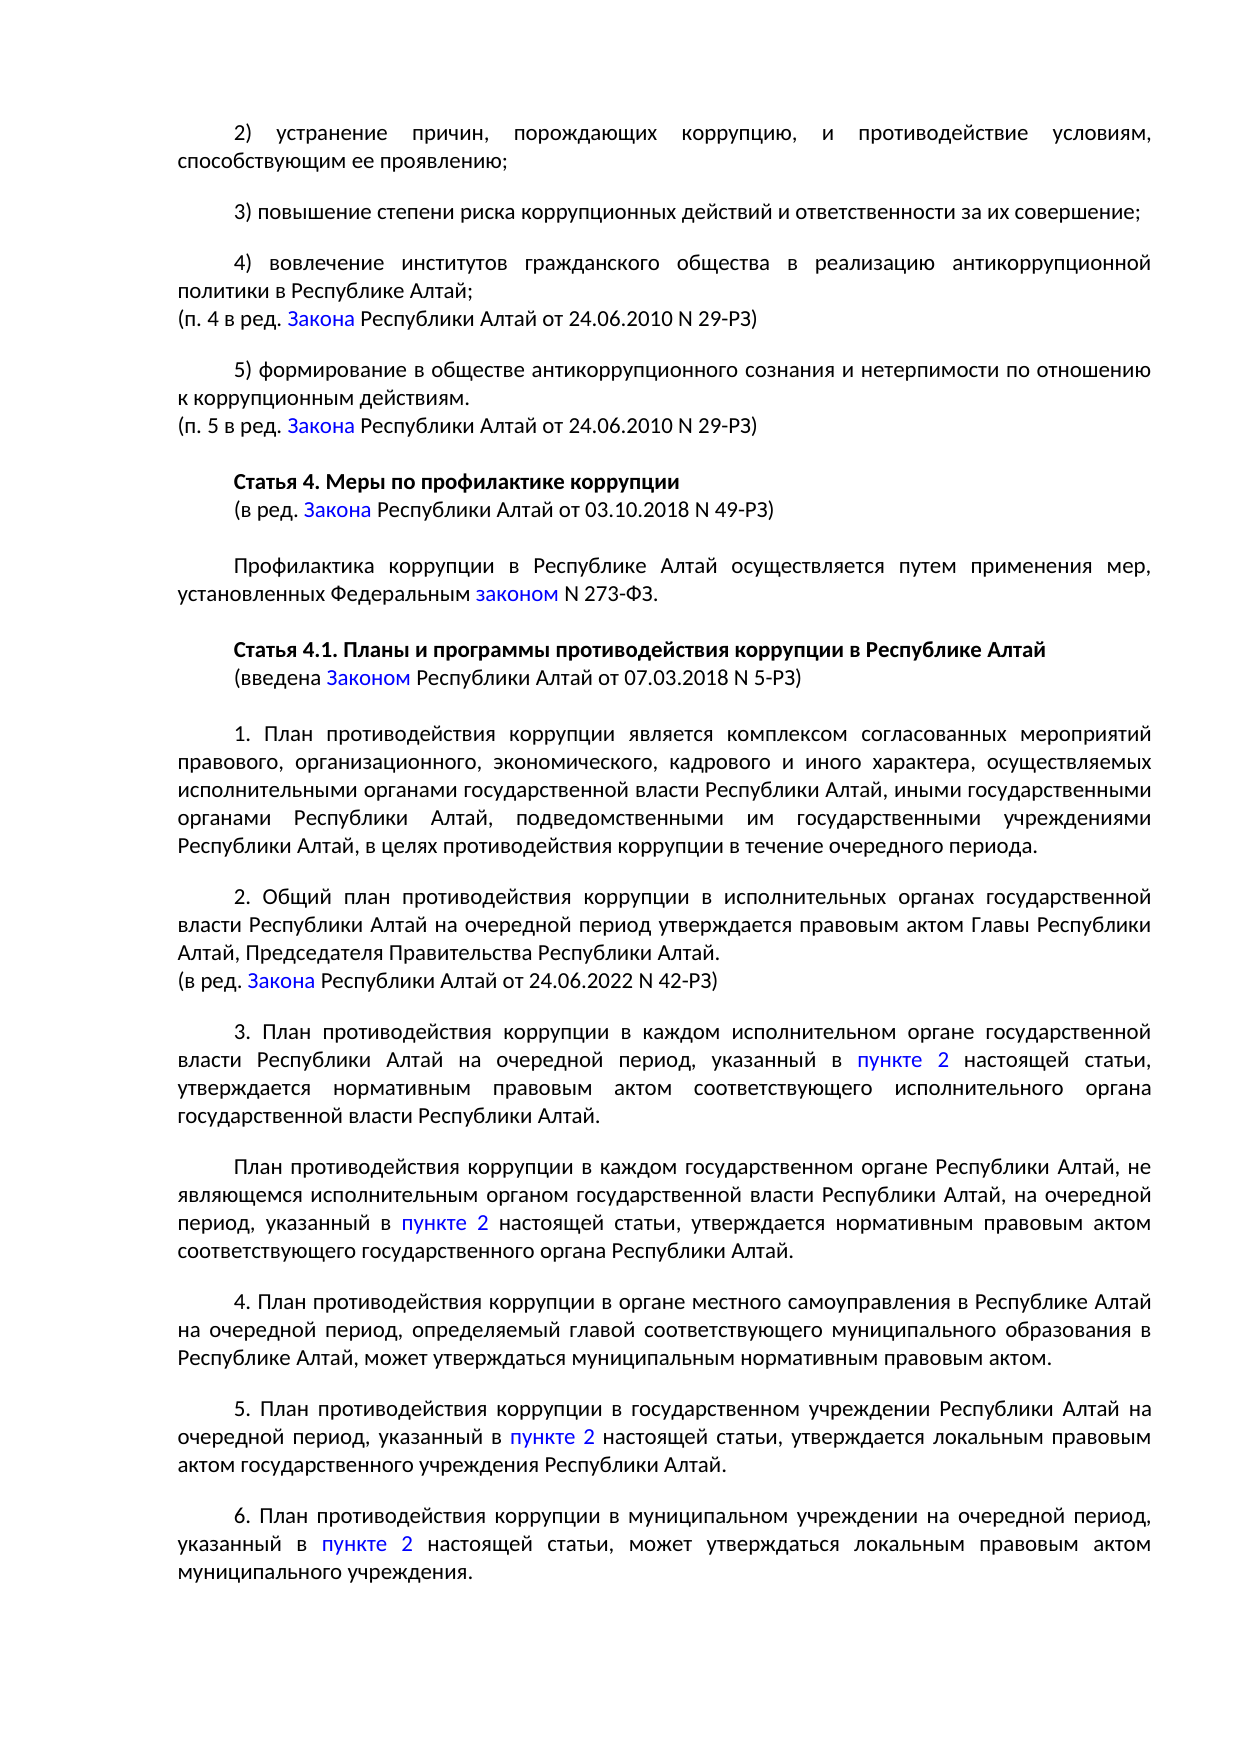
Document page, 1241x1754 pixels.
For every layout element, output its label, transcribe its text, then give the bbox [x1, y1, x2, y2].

text 4) вовлечение институтов гражданского общества в реализацию антикоррупционной политики в Республике Алтай; [177, 248, 1152, 304]
text 5. План противодействия коррупции в государственном учреждении Республики Алтай на очередной период, указанный в пункте 2 настоящей статьи, утверждается локальным правовым актом государственного учреждения Республики Алтай. [177, 1394, 1152, 1478]
text 2) устранение причин, порождающих коррупцию, и противодействие условиям, способствующим ее проявлению; [177, 118, 1152, 174]
text (п. 5 в ред. Закона Республики Алтай от 24.06.2010 N 29-РЗ) [177, 411, 1152, 439]
text 4. План противодействия коррупции в органе местного самоуправления в Республике Алтай на очередной период, определяемый главой соответствующего муниципального образования в Республике Алтай, может утверждаться муниципальным нормативным правовым актом. [177, 1287, 1152, 1371]
text План противодействия коррупции в каждом государственном органе Республики Алтай, не являющемся исполнительным органом государственной власти Республики Алтай, на очередной период, указанный в пункте 2 настоящей статьи, утверждается нормативным правовым актом соответствующего государственного органа Республики Алтай. [177, 1152, 1152, 1264]
text 6. План противодействия коррупции в муниципальном учреждении на очередной период, указанный в пункте 2 настоящей статьи, может утверждаться локальным правовым актом муниципального учреждения. [177, 1501, 1152, 1585]
text (в ред. Закона Республики Алтай от 03.10.2018 N 49-РЗ) [177, 495, 1152, 523]
text (в ред. Закона Республики Алтай от 24.06.2022 N 42-РЗ) [177, 966, 1152, 994]
text Профилактика коррупции в Республике Алтай осуществляется путем применения мер, установленных Федеральным законом N 273-ФЗ. [177, 551, 1152, 607]
title Статья 4.1. Планы и программы противодействия коррупции в Республике Алтай [177, 635, 1152, 663]
text (введена Законом Республики Алтай от 07.03.2018 N 5-РЗ) [177, 663, 1152, 691]
title Статья 4. Меры по профилактике коррупции [177, 467, 1152, 495]
text 3. План противодействия коррупции в каждом исполнительном органе государственной власти Республики Алтай на очередной период, указанный в пункте 2 настоящей статьи, утверждается нормативным правовым актом соответствующего исполнительного органа государственной власти Республики Алтай. [177, 1017, 1152, 1129]
text 3) повышение степени риска коррупционных действий и ответственности за их совершение; [177, 197, 1152, 225]
text 5) формирование в обществе антикоррупционного сознания и нетерпимости по отношению к коррупционным действиям. [177, 355, 1152, 411]
text (п. 4 в ред. Закона Республики Алтай от 24.06.2010 N 29-РЗ) [177, 304, 1152, 332]
text 1. План противодействия коррупции является комплексом согласованных мероприятий правового, организационного, экономического, кадрового и иного характера, осуществляемых исполнительными органами государственной власти Республики Алтай, иными государственными органами Республики Алтай, подведомственными им государственными учреждениями Республики Алтай, в целях противодействия коррупции в течение очередного периода. [177, 719, 1152, 859]
text 2. Общий план противодействия коррупции в исполнительных органах государственной власти Республики Алтай на очередной период утверждается правовым актом Главы Республики Алтай, Председателя Правительства Республики Алтай. [177, 882, 1152, 966]
